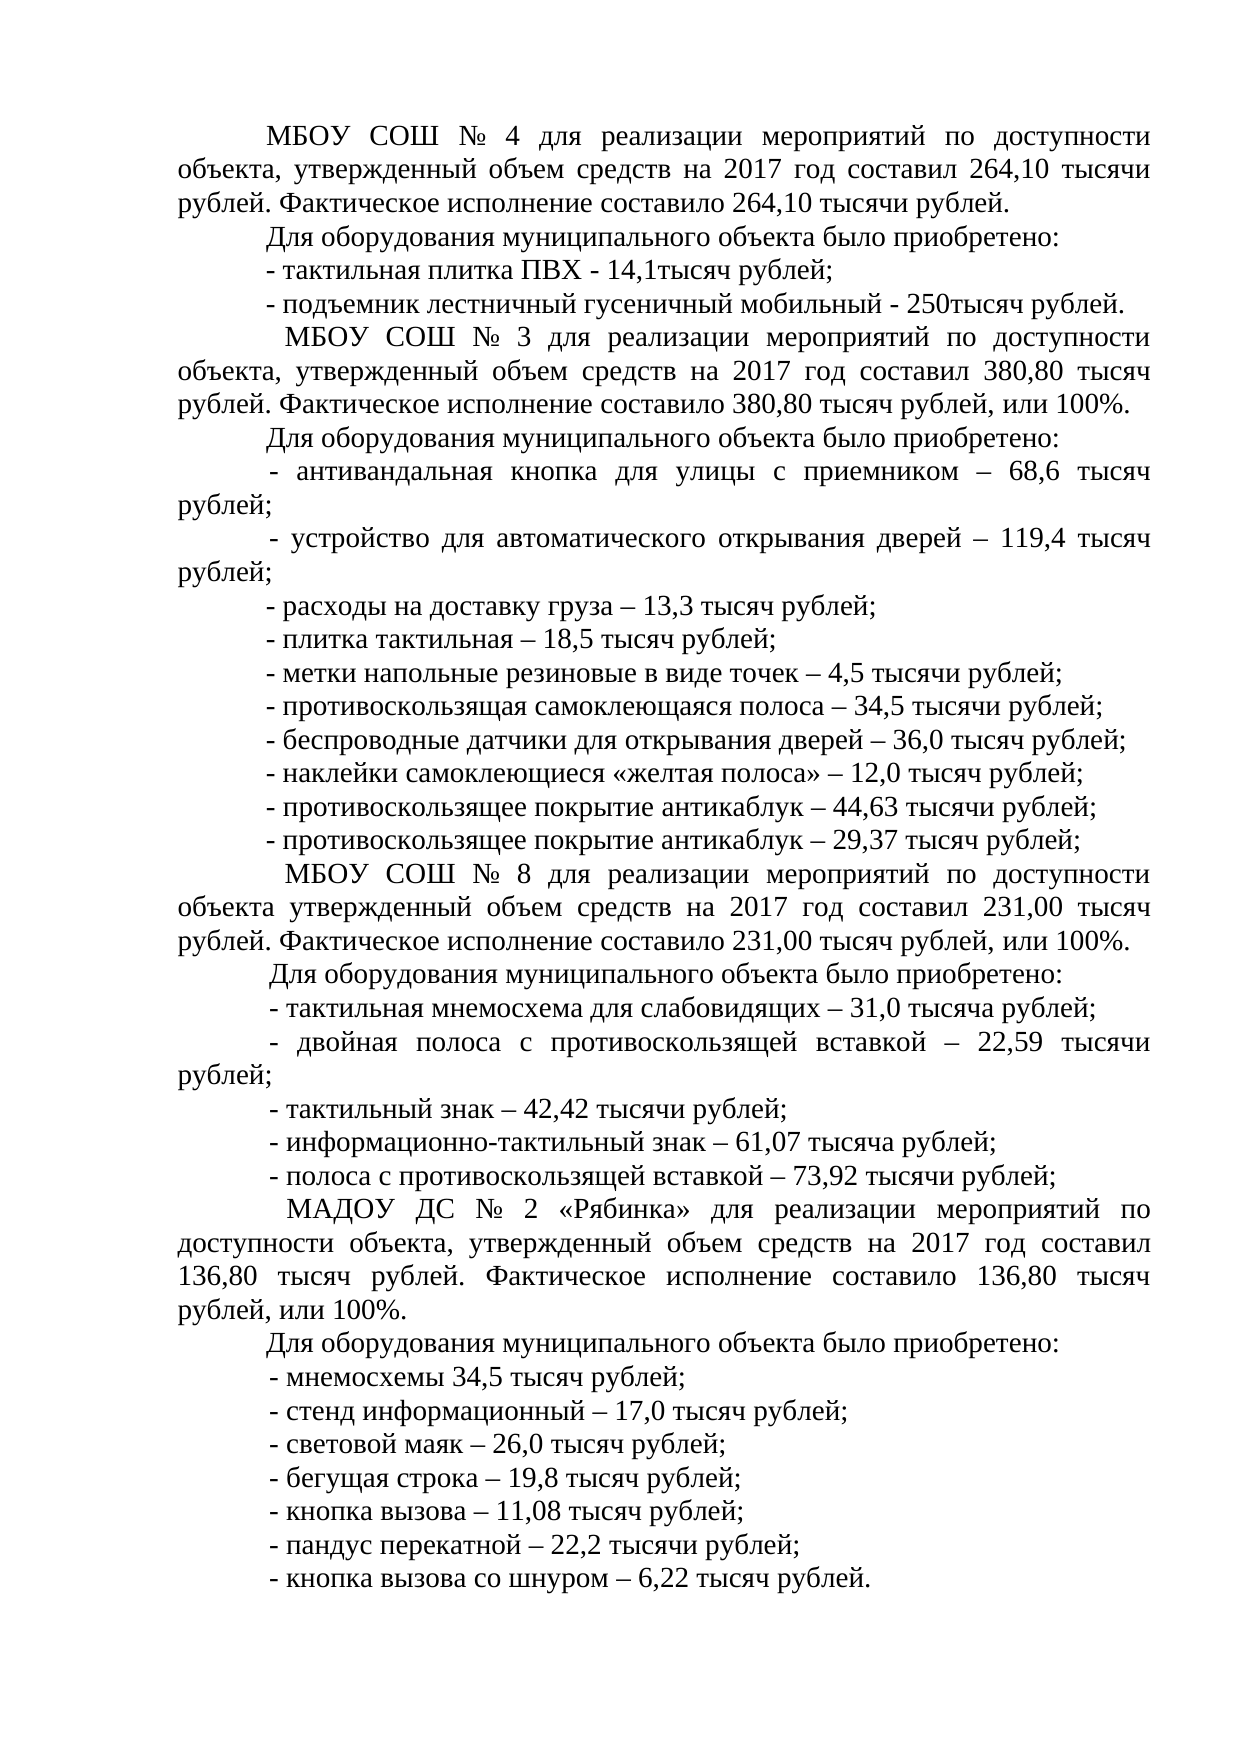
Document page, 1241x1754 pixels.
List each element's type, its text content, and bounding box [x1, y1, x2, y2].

text - стенд информационный – 17,0 тысяч рублей; [177, 1393, 1152, 1426]
text - кнопка вызова со шнуром – 6,22 тысяч рублей. [177, 1560, 1152, 1594]
text - расходы на доставку груза – 13,3 тысяч рублей; [177, 588, 1152, 621]
text Для оборудования муниципального объекта было приобретено: [177, 420, 1152, 453]
text МБОУ СОШ № 8 для реализации мероприятий по доступности объекта утвержденный объем средств на 2017 год составил 231,00 тысяч рублей. Фактическое исполнение составило 231,00 тысяч рублей, или 100%. [177, 856, 1152, 957]
text Для оборудования муниципального объекта было приобретено: [177, 219, 1152, 252]
text - противоскользящее покрытие антикаблук – 29,37 тысяч рублей; [177, 822, 1152, 856]
text - тактильная плитка ПВХ - 14,1тысяч рублей; [177, 252, 1152, 286]
text - световой маяк – 26,0 тысяч рублей; [177, 1426, 1152, 1460]
text Для оборудования муниципального объекта было приобретено: [177, 957, 1152, 990]
text - противоскользящая самоклеющаяся полоса – 34,5 тысячи рублей; [177, 688, 1152, 722]
text МБОУ СОШ № 3 для реализации мероприятий по доступности объекта, утвержденный объем средств на 2017 год составил 380,80 тысяч рублей. Фактическое исполнение составило 380,80 тысяч рублей, или 100%. [177, 319, 1152, 420]
text - подъемник лестничный гусеничный мобильный - 250тысяч рублей. [177, 286, 1152, 319]
text - устройство для автоматического открывания дверей – 119,4 тысяч рублей; [177, 521, 1152, 588]
text - антивандальная кнопка для улицы с приемником – 68,6 тысяч рублей; [177, 453, 1152, 521]
text - тактильный знак – 42,42 тысячи рублей; [177, 1091, 1152, 1124]
text - двойная полоса с противоскользящей вставкой – 22,59 тысячи рублей; [177, 1024, 1152, 1091]
text - кнопка вызова – 11,08 тысяч рублей; [177, 1493, 1152, 1527]
text МАДОУ ДС № 2 «Рябинка» для реализации мероприятий по доступности объекта, утвержденный объем средств на 2017 год составил 136,80 тысяч рублей. Фактическое исполнение составило 136,80 тысяч рублей, или 100%. [177, 1191, 1152, 1326]
text - тактильная мнемосхема для слабовидящих – 31,0 тысяча рублей; [177, 990, 1152, 1024]
text - пандус перекатной – 22,2 тысячи рублей; [177, 1527, 1152, 1560]
text - плитка тактильная – 18,5 тысяч рублей; [177, 621, 1152, 655]
text - наклейки самоклеющиеся «желтая полоса» – 12,0 тысяч рублей; [177, 755, 1152, 789]
text - метки напольные резиновые в виде точек – 4,5 тысячи рублей; [177, 655, 1152, 688]
text - беспроводные датчики для открывания дверей – 36,0 тысяч рублей; [177, 722, 1152, 755]
text - противоскользящее покрытие антикаблук – 44,63 тысячи рублей; [177, 789, 1152, 822]
text МБОУ СОШ № 4 для реализации мероприятий по доступности объекта, утвержденный объем средств на 2017 год составил 264,10 тысячи рублей. Фактическое исполнение составило 264,10 тысячи рублей. [177, 118, 1152, 219]
text Для оборудования муниципального объекта было приобретено: [177, 1326, 1152, 1359]
text - мнемосхемы 34,5 тысяч рублей; [177, 1359, 1152, 1393]
text - полоса с противоскользящей вставкой – 73,92 тысячи рублей; [177, 1158, 1152, 1191]
text - информационно-тактильный знак – 61,07 тысяча рублей; [177, 1124, 1152, 1158]
text - бегущая строка – 19,8 тысяч рублей; [177, 1460, 1152, 1493]
